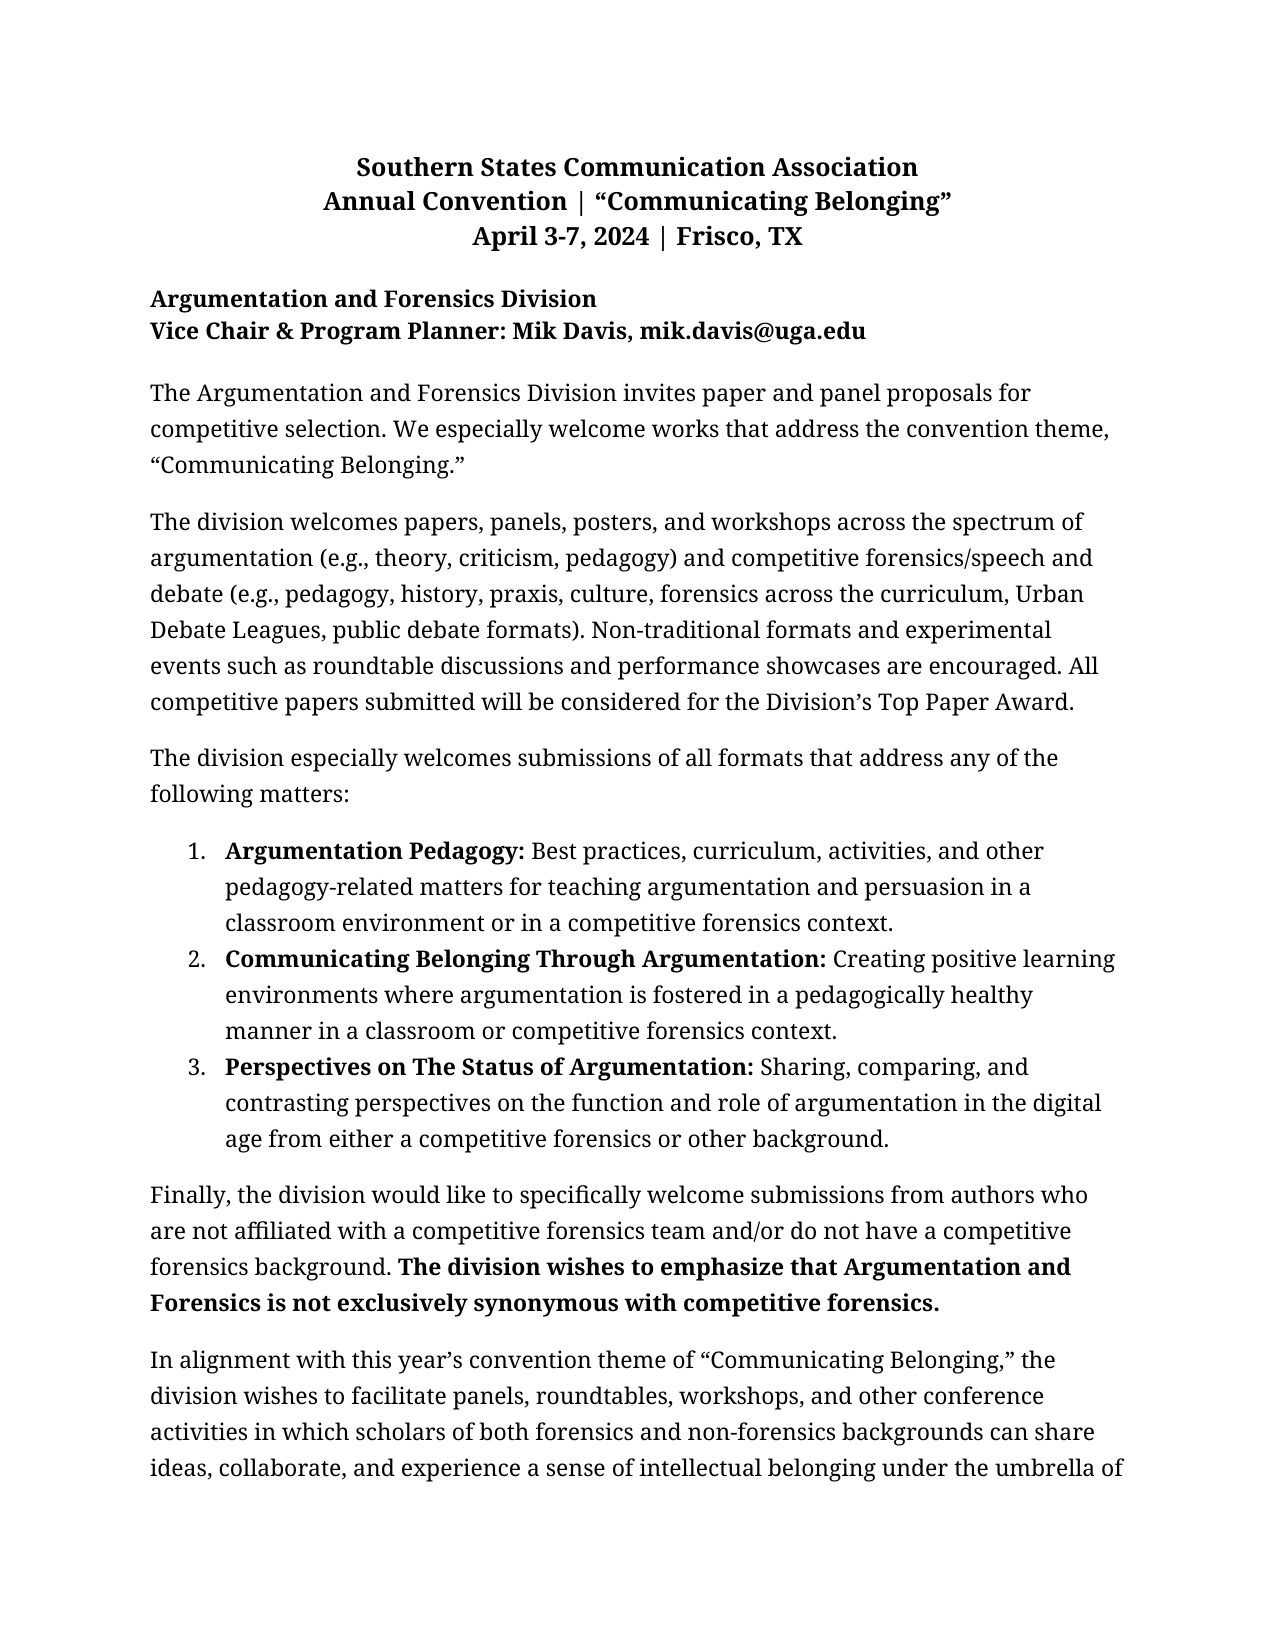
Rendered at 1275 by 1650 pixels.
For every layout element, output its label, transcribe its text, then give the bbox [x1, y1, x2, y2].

text The division especially welcomes submissions of all formats that address any of the following matters: [150, 742, 1125, 809]
list Communicating Belonging Through Argumentation: Creating positive learning environments where argumentation is fostered in a pedagogically healthy manner in a classroom or competitive forensics context. [187, 943, 1125, 1046]
text The division welcomes papers, panels, posters, and workshops across the spectrum of argumentation (e.g., theory, criticism, pedagogy) and competitive forensics/speech and debate (e.g., pedagogy, history, praxis, culture, forensics across the curriculum, Urban Debate Leagues, public debate formats). Non-traditional formats and experimental events such as roundtable discussions and performance showcases are encouraged. All competitive papers submitted will be considered for the Division’s Top Paper Award. [150, 506, 1125, 717]
text Vice Chair & Program Planner: Mik Davis, mik.davis@uga.edu [150, 315, 1125, 346]
list Perspectives on The Status of Argumentation: Sharing, comparing, and contrasting perspectives on the function and role of argumentation in the digital age from either a competitive forensics or other background. [187, 1051, 1125, 1154]
text April 3-7, 2024 | Frisco, TX [150, 218, 1125, 252]
text Annual Convention | “Communicating Belonging” [150, 184, 1125, 218]
text Argumentation and Forensics Division [150, 283, 1125, 315]
list Argumentation Pedagogy: Best practices, curriculum, activities, and other pedagogy-related matters for teaching argumentation and persuasion in a classroom environment or in a competitive forensics context. [187, 835, 1125, 938]
text Finally, the division would like to specifically welcome submissions from authors who are not affiliated with a competitive forensics team and/or do not have a competitive forensics background. The division wishes to emphasize that Argumentation and Forensics is not exclusively synonymous with competitive forensics. [150, 1179, 1125, 1318]
text Southern States Communication Association [150, 150, 1125, 184]
text The Argumentation and Forensics Division invites paper and panel proposals for competitive selection. We especially welcome works that address the convention theme, “Communicating Belonging.” [150, 377, 1125, 480]
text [150, 1344, 1125, 1483]
